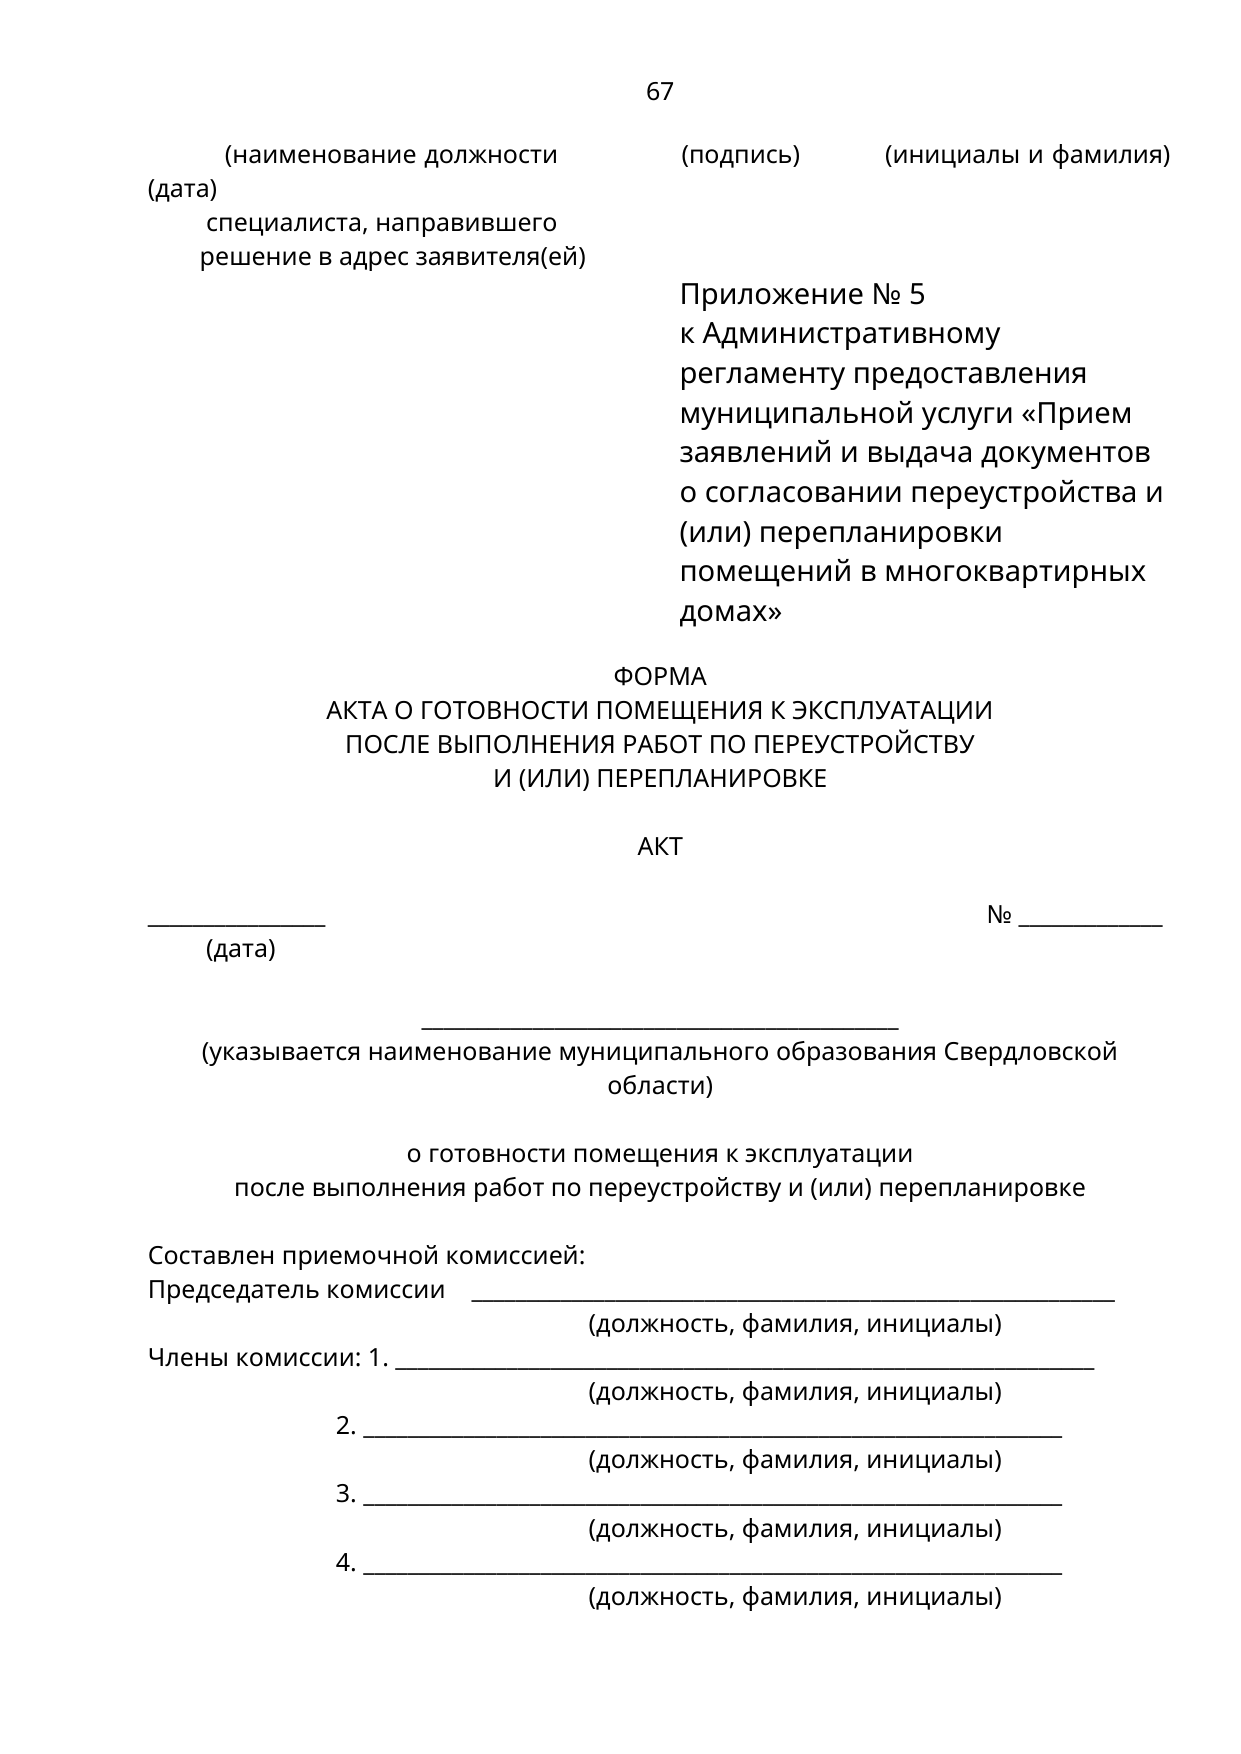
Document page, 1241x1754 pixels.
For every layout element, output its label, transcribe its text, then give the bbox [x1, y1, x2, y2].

text ФОРМА [148, 658, 1172, 693]
text (указывается наименование муниципального образования Свердловской области) [148, 1033, 1172, 1101]
text 3. _______________________________________________________________ [148, 1476, 1172, 1510]
text решение в адрес заявителя(ей) [148, 239, 1172, 273]
text ________________ № _____________ [148, 897, 1172, 931]
text (дата) [148, 931, 1172, 965]
text к Административному регламенту предоставления муниципальной услуги «Прием заявлений и выдача документов о согласовании переустройства и (или) перепланировки помещений в многоквартирных домах» [679, 313, 1172, 630]
text 2. _______________________________________________________________ [148, 1408, 1172, 1442]
text АКТА О ГОТОВНОСТИ ПОМЕЩЕНИЯ К ЭКСПЛУАТАЦИИ [148, 693, 1172, 727]
text АКТ [148, 829, 1172, 863]
text (должность, фамилия, инициалы) [148, 1374, 1172, 1408]
text о готовности помещения к эксплуатации [148, 1136, 1172, 1169]
text Председатель комиссии __________________________________________________________ [148, 1272, 1172, 1306]
text 4. _______________________________________________________________ [148, 1544, 1172, 1578]
text специалиста, направившего [148, 205, 1172, 239]
text (должность, фамилия, инициалы) [148, 1306, 1172, 1340]
text ___________________________________________ [148, 999, 1172, 1033]
text после выполнения работ по переустройству и (или) перепланировке [148, 1169, 1172, 1204]
text Составлен приемочной комиссией: [148, 1238, 1172, 1272]
text Приложение № 5 [679, 273, 1172, 313]
text (наименование должности (подпись) (инициалы и фамилия) (дата) [148, 137, 1172, 205]
text Члены комиссии: 1. _______________________________________________________________ [148, 1340, 1172, 1374]
text (должность, фамилия, инициалы) [148, 1578, 1172, 1612]
text (должность, фамилия, инициалы) [148, 1442, 1172, 1476]
text И (ИЛИ) ПЕРЕПЛАНИРОВКЕ [148, 761, 1172, 795]
text ПОСЛЕ ВЫПОЛНЕНИЯ РАБОТ ПО ПЕРЕУСТРОЙСТВУ [148, 727, 1172, 761]
text (должность, фамилия, инициалы) [148, 1510, 1172, 1544]
